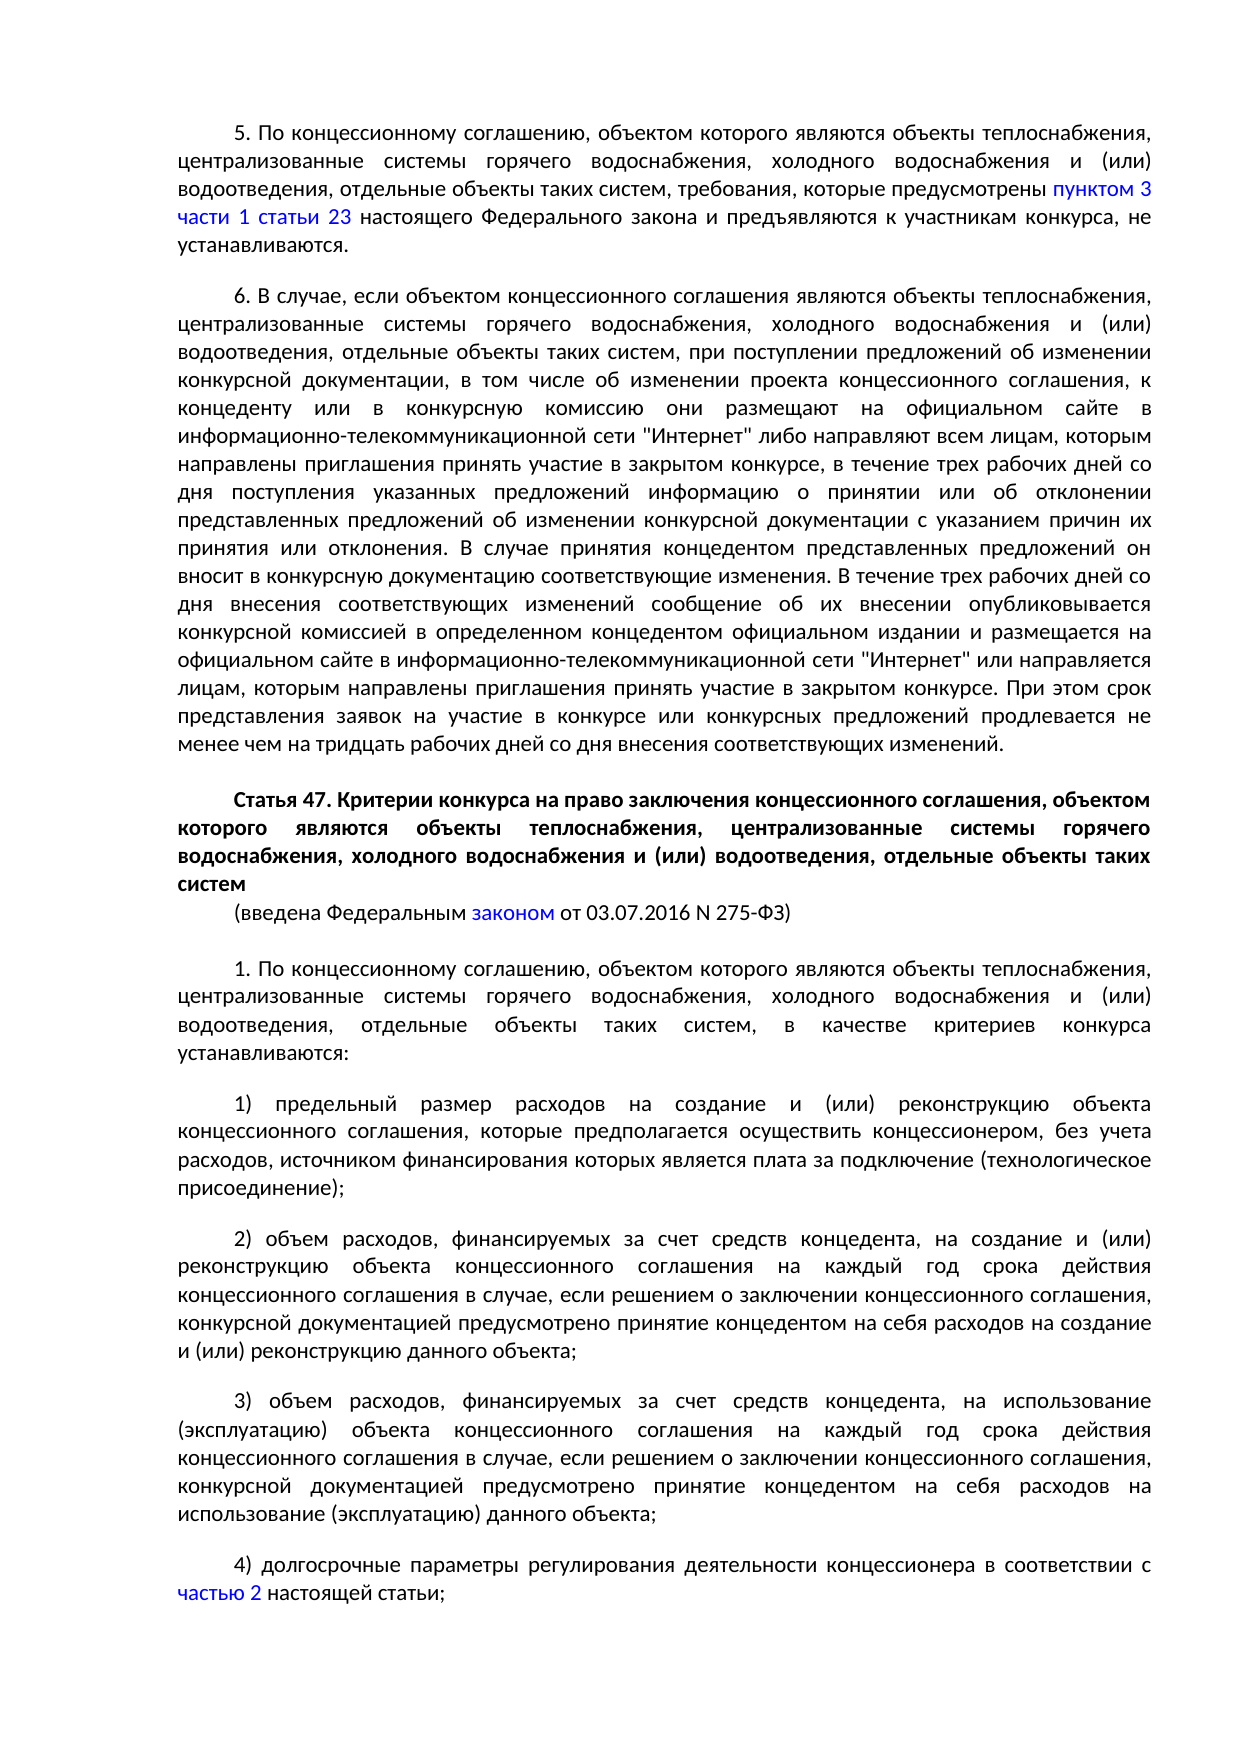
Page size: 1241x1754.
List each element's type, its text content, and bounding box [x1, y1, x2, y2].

text 1) предельный размер расходов на создание и (или) реконструкцию объекта концессионного соглашения, которые предполагается осуществить концессионером, без учета расходов, источником финансирования которых является плата за подключение (технологическое присоединение); [177, 1089, 1152, 1201]
text 5. По концессионному соглашению, объектом которого являются объекты теплоснабжения, централизованные системы горячего водоснабжения, холодного водоснабжения и (или) водоотведения, отдельные объекты таких систем, требования, которые предусмотрены пунктом 3 части 1 статьи 23 настоящего Федерального закона и предъявляются к участникам конкурса, не устанавливаются. [177, 118, 1152, 258]
text 4) долгосрочные параметры регулирования деятельности концессионера в соответствии с частью 2 настоящей статьи; [177, 1550, 1152, 1606]
text 1. По концессионному соглашению, объектом которого являются объекты теплоснабжения, централизованные системы горячего водоснабжения, холодного водоснабжения и (или) водоотведения, отдельные объекты таких систем, в качестве критериев конкурса устанавливаются: [177, 954, 1152, 1066]
text 6. В случае, если объектом концессионного соглашения являются объекты теплоснабжения, централизованные системы горячего водоснабжения, холодного водоснабжения и (или) водоотведения, отдельные объекты таких систем, при поступлении предложений об изменении конкурсной документации, в том числе об изменении проекта концессионного соглашения, к концеденту или в конкурсную комиссию они размещают на официальном сайте в информационно-телекоммуникационной сети "Интернет" либо направляют всем лицам, которым направлены приглашения принять участие в закрытом конкурсе, в течение трех рабочих дней со дня поступления указанных предложений информацию о принятии или об отклонении представленных предложений об изменении конкурсной документации с указанием причин их принятия или отклонения. В случае принятия концедентом представленных предложений он вносит в конкурсную документацию соответствующие изменения. В течение трех рабочих дней со дня внесения соответствующих изменений сообщение об их внесении опубликовывается конкурсной комиссией в определенном концедентом официальном издании и размещается на официальном сайте в информационно-телекоммуникационной сети "Интернет" или направляется лицам, которым направлены приглашения принять участие в закрытом конкурсе. При этом срок представления заявок на участие в конкурсе или конкурсных предложений продлевается не менее чем на тридцать рабочих дней со дня внесения соответствующих изменений. [177, 281, 1152, 757]
text 3) объем расходов, финансируемых за счет средств концедента, на использование (эксплуатацию) объекта концессионного соглашения на каждый год срока действия концессионного соглашения в случае, если решением о заключении концессионного соглашения, конкурсной документацией предусмотрено принятие концедентом на себя расходов на использование (эксплуатацию) данного объекта; [177, 1387, 1152, 1527]
text (введена Федеральным законом от 03.07.2016 N 275-ФЗ) [177, 898, 1152, 926]
text 2) объем расходов, финансируемых за счет средств концедента, на создание и (или) реконструкцию объекта концессионного соглашения на каждый год срока действия концессионного соглашения в случае, если решением о заключении концессионного соглашения, конкурсной документацией предусмотрено принятие концедентом на себя расходов на создание и (или) реконструкцию данного объекта; [177, 1224, 1152, 1364]
title Статья 47. Критерии конкурса на право заключения концессионного соглашения, объектом которого являются объекты теплоснабжения, централизованные системы горячего водоснабжения, холодного водоснабжения и (или) водоотведения, отдельные объекты таких систем [177, 786, 1152, 898]
